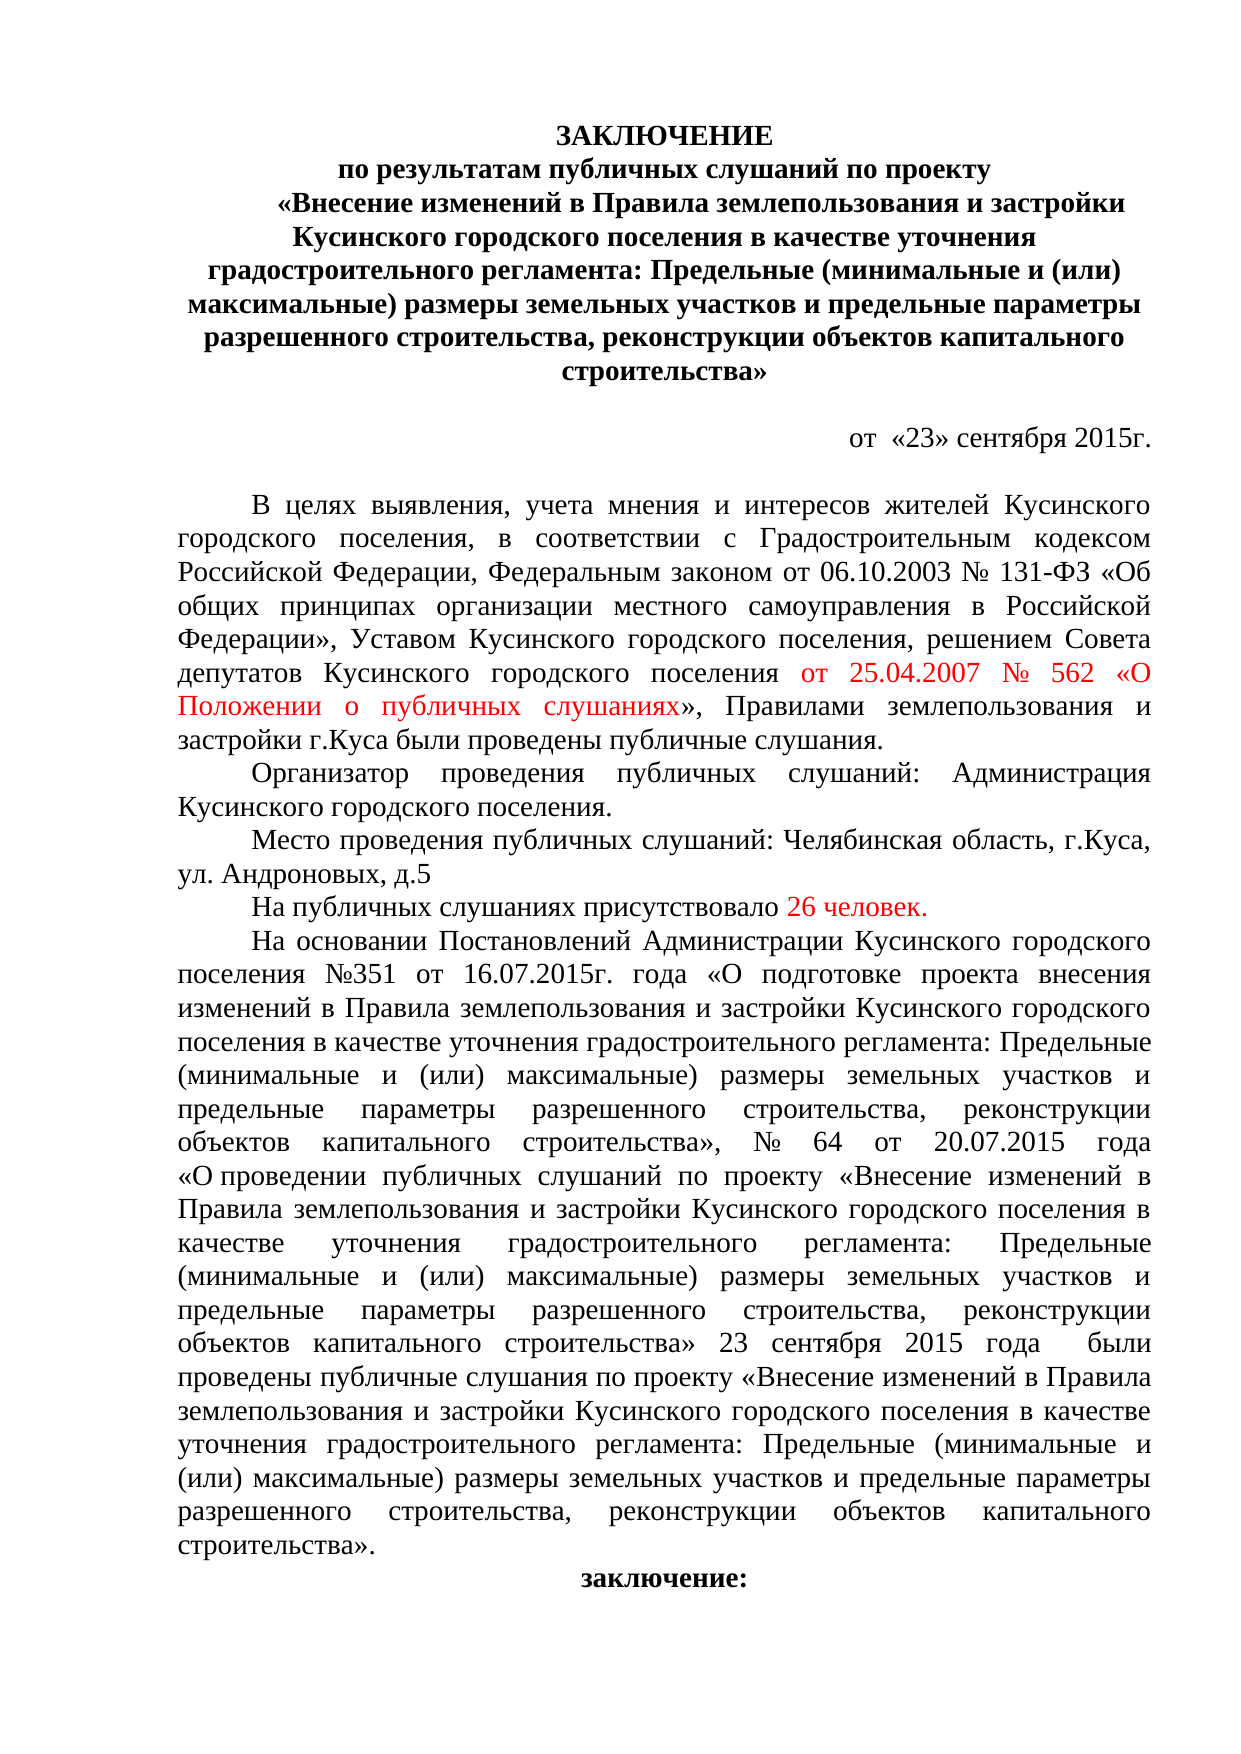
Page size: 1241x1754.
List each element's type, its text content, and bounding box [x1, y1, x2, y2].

text ЗАКЛЮЧЕНИЕ [177, 118, 1152, 152]
text от «23» сентября 2015г. [177, 420, 1152, 453]
text На основании Постановлений Администрации Кусинского городского поселения №351 от 16.07.2015г. года «О подготовке проекта внесения изменений в Правила землепользования и застройки Кусинского городского поселения в качестве уточнения градостроительного регламента: Предельные (минимальные и (или) максимальные) размеры земельных участков и предельные параметры разрешенного строительства, реконструкции объектов капитального строительства», № 64 от 20.07.2015 года «О проведении публичных слушаний по проекту «Внесение изменений в Правила землепользования и застройки Кусинского городского поселения в качестве уточнения градостроительного регламента: Предельные (минимальные и (или) максимальные) размеры земельных участков и предельные параметры разрешенного строительства, реконструкции объектов капитального строительства» 23 сентября 2015 года были проведены публичные слушания по проекту «Внесение изменений в Правила землепользования и застройки Кусинского городского поселения в качестве уточнения градостроительного регламента: Предельные (минимальные и (или) максимальные) размеры земельных участков и предельные параметры разрешенного строительства, реконструкции объектов капитального строительства». [177, 923, 1152, 1560]
text заключение: [177, 1560, 1152, 1594]
text «Внесение изменений в Правила землепользования и застройки Кусинского городского поселения в качестве уточнения градостроительного регламента: Предельные (минимальные и (или) максимальные) размеры земельных участков и предельные параметры разрешенного строительства, реконструкции объектов капитального строительства» [177, 185, 1152, 386]
text На публичных слушаниях присутствовало 26 человек. [177, 889, 1152, 923]
text по результатам публичных слушаний по проекту [177, 152, 1152, 185]
text Место проведения публичных слушаний: Челябинская область, г.Куса, ул. Андроновых, д.5 [177, 822, 1152, 889]
text Организатор проведения публичных слушаний: Администрация Кусинского городского поселения. [177, 755, 1152, 822]
text В целях выявления, учета мнения и интересов жителей Кусинского городского поселения, в соответствии с Градостроительным кодексом Российской Федерации, Федеральным законом от 06.10.2003 № 131-ФЗ «Об общих принципах организации местного самоуправления в Российской Федерации», Уставом Кусинского городского поселения, решением Совета депутатов Кусинского городского поселения от 25.04.2007 № 562 «О Положении о публичных слушаниях», Правилами землепользования и застройки г.Куса были проведены публичные слушания. [177, 487, 1152, 755]
